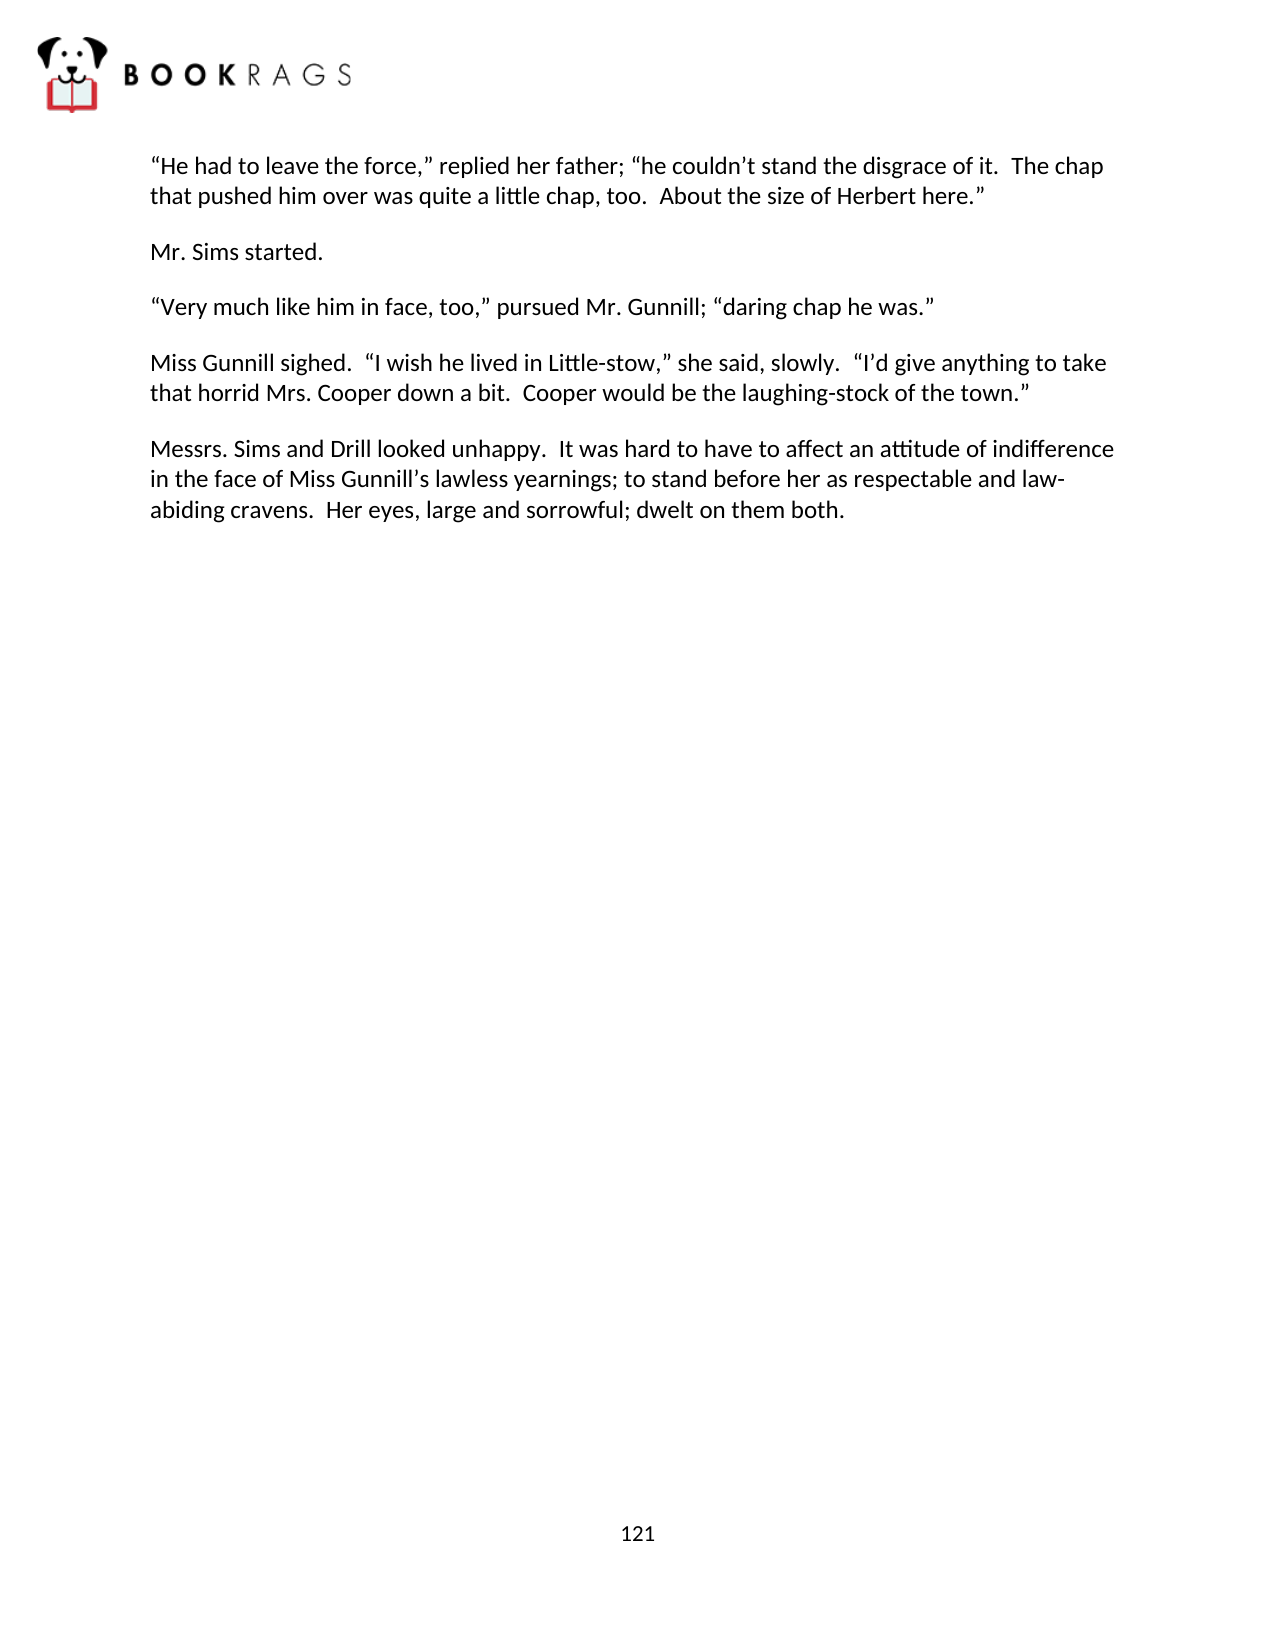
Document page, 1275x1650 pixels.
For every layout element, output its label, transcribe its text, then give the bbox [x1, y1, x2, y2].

text Mr. Sims started. [150, 236, 1125, 267]
text Miss Gunnill sighed. “I wish he lived in Little-stow,” she said, slowly. “I’d give anything to take that horrid Mrs. Cooper down a bit. Cooper would be the laughing-stock of the town.” [150, 347, 1125, 408]
text Messrs. Sims and Drill looked unhappy. It was hard to have to affect an attitude of indifference in the face of Miss Gunnill’s lawless yearnings; to stand before her as respectable and law-abiding cravens. Her eyes, large and sorrowful; dwelt on them both. [150, 433, 1125, 525]
text “Very much like him in face, too,” pursued Mr. Gunnill; “daring chap he was.” [150, 292, 1125, 322]
text “He had to leave the force,” replied her father; “he couldn’t stand the disgrace of it. The chap that pushed him over was quite a little chap, too. About the size of Herbert here.” [150, 150, 1125, 211]
picture [37, 37, 351, 113]
